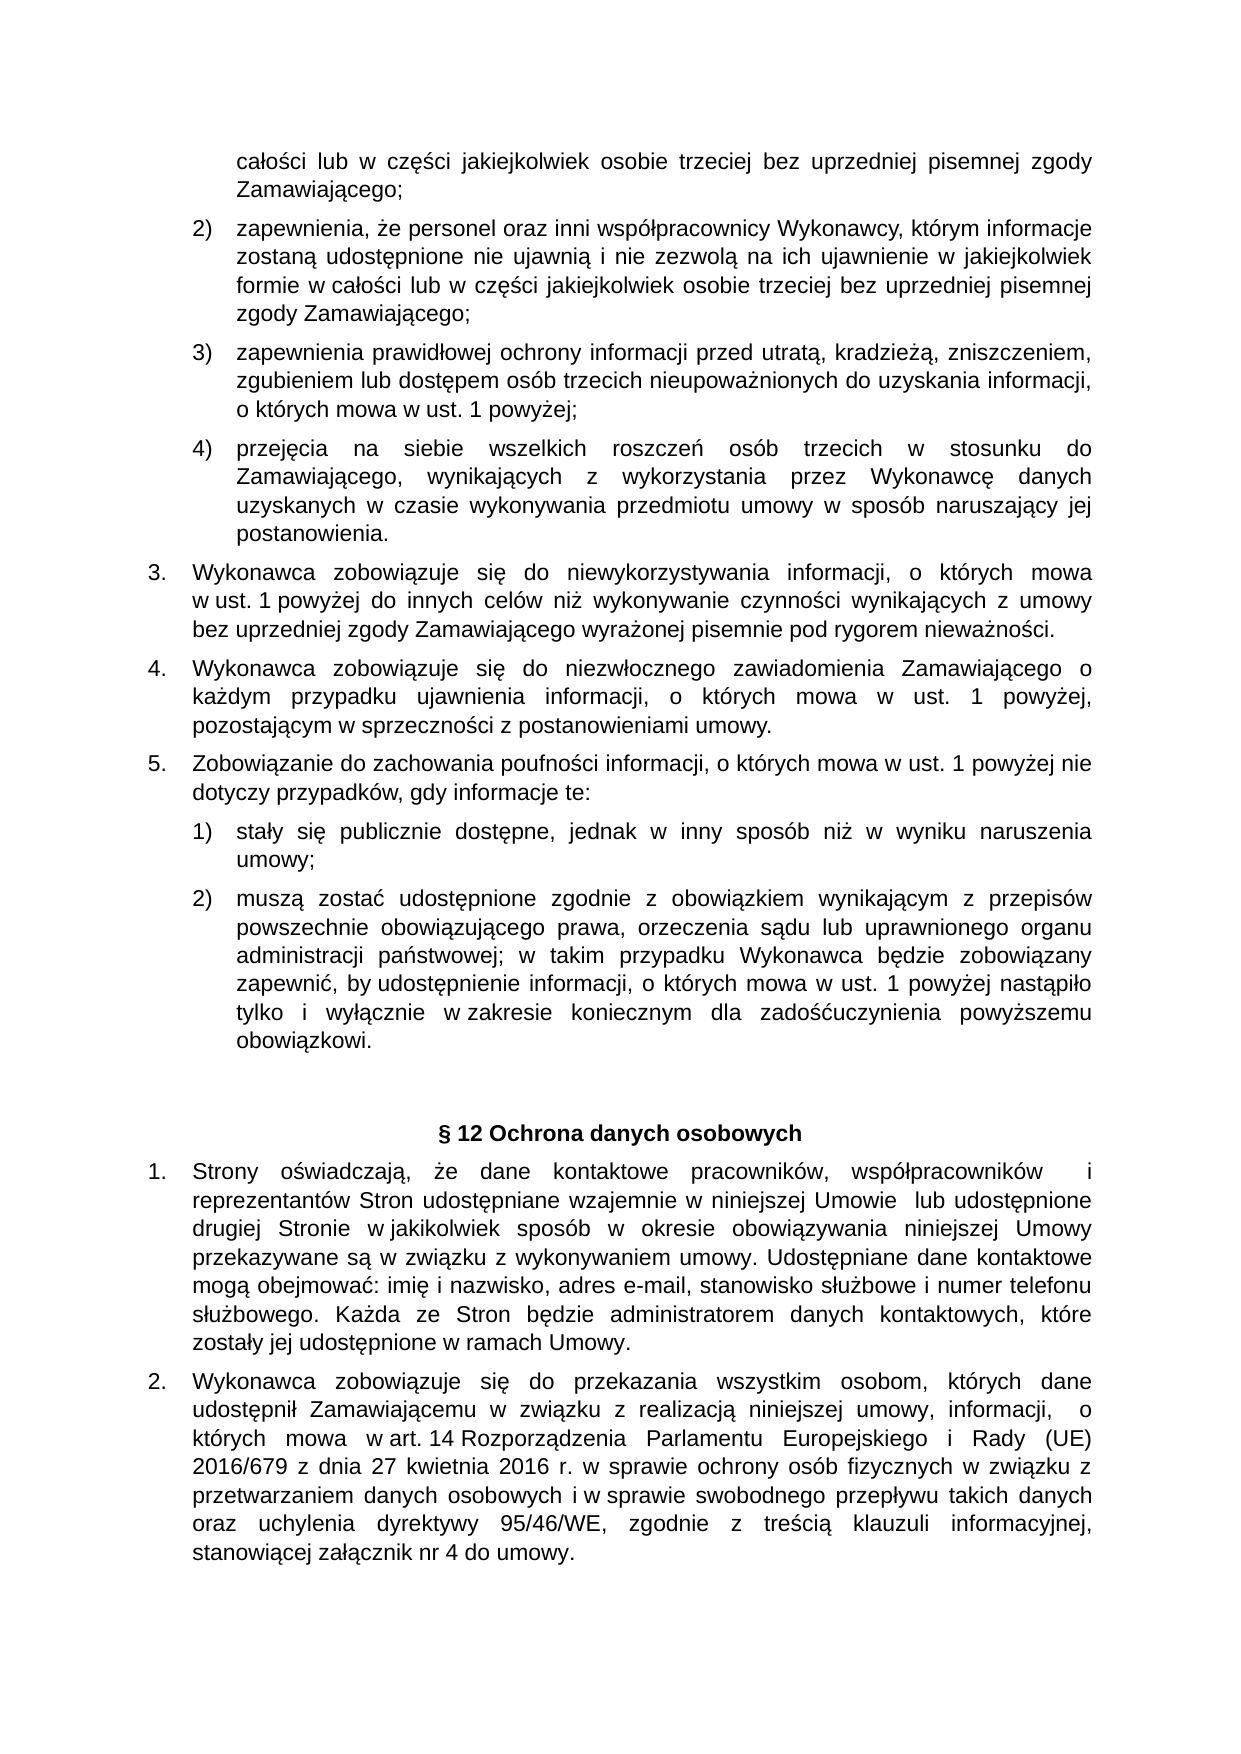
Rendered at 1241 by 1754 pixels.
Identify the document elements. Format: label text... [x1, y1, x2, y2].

list zapewnienia prawidłowej ochrony informacji przed utratą, kradzieżą, zniszczeniem, zgubieniem lub dostępem osób trzecich nieupoważnionych do uzyskania informacji, o których mowa w ust. 1 powyżej; [192, 339, 1093, 422]
list Zobowiązanie do zachowania poufności informacji, o których mowa w ust. 1 powyżej nie dotyczy przypadków, gdy informacje te: [148, 750, 1093, 805]
list muszą zostać udostępnione zgodnie z obowiązkiem wynikającym z przepisów powszechnie obowiązującego prawa, orzeczenia sądu lub uprawnionego organu administracji państwowej; w takim przypadku Wykonawca będzie zobowiązany zapewnić, by udostępnienie informacji, o których mowa w ust. 1 powyżej nastąpiło tylko i wyłącznie w zakresie koniecznym dla zadośćuczynienia powyższemu obowiązkowi. [192, 885, 1093, 1053]
list Wykonawca zobowiązuje się do przekazania wszystkim osobom, których dane udostępnił Zamawiającemu w związku z realizacją niniejszej umowy, informacji, o których mowa w art. 14 Rozporządzenia Parlamentu Europejskiego i Rady (UE) 2016/679 z dnia 27 kwietnia 2016 r. w sprawie ochrony osób fizycznych w związku z przetwarzaniem danych osobowych i w sprawie swobodnego przepływu takich danych oraz uchylenia dyrektywy 95/46/WE, zgodnie z treścią klauzuli informacyjnej, stanowiącej załącznik nr 4 do umowy. [148, 1368, 1093, 1565]
list przejęcia na siebie wszelkich roszczeń osób trzecich w stosunku do Zamawiającego, wynikających z wykorzystania przez Wykonawcę danych uzyskanych w czasie wykonywania przedmiotu umowy w sposób naruszający jej postanowienia. [192, 435, 1093, 546]
text § 12 Ochrona danych osobowych [148, 1119, 1093, 1146]
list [192, 148, 1093, 202]
list zapewnienia, że personel oraz inni współpracownicy Wykonawcy, którym informacje zostaną udostępnione nie ujawnią i nie zezwolą na ich ujawnienie w jakiejkolwiek formie w całości lub w części jakiejkolwiek osobie trzeciej bez uprzedniej pisemnej zgody Zamawiającego; [192, 215, 1093, 327]
list stały się publicznie dostępne, jednak w inny sposób niż w wyniku naruszenia umowy; [192, 818, 1093, 872]
list Strony oświadczają, że dane kontaktowe pracowników, współpracowników i reprezentantów Stron udostępniane wzajemnie w niniejszej Umowie lub udostępnione drugiej Stronie w jakikolwiek sposób w okresie obowiązywania niniejszej Umowy przekazywane są w związku z wykonywaniem umowy. Udostępniane dane kontaktowe mogą obejmować: imię i nazwisko, adres e-mail, stanowisko służbowe i numer telefonu służbowego. Każda ze Stron będzie administratorem danych kontaktowych, które zostały jej udostępnione w ramach Umowy. [148, 1158, 1093, 1355]
list Wykonawca zobowiązuje się do niezwłocznego zawiadomienia Zamawiającego o każdym przypadku ujawnienia informacji, o których mowa w ust. 1 powyżej, pozostającym w sprzeczności z postanowieniami umowy. [148, 655, 1093, 738]
list Wykonawca zobowiązuje się do niewykorzystywania informacji, o których mowa w ust. 1 powyżej do innych celów niż wykonywanie czynności wynikających z umowy bez uprzedniej zgody Zamawiającego wyrażonej pisemnie pod rygorem nieważności. [148, 559, 1093, 642]
